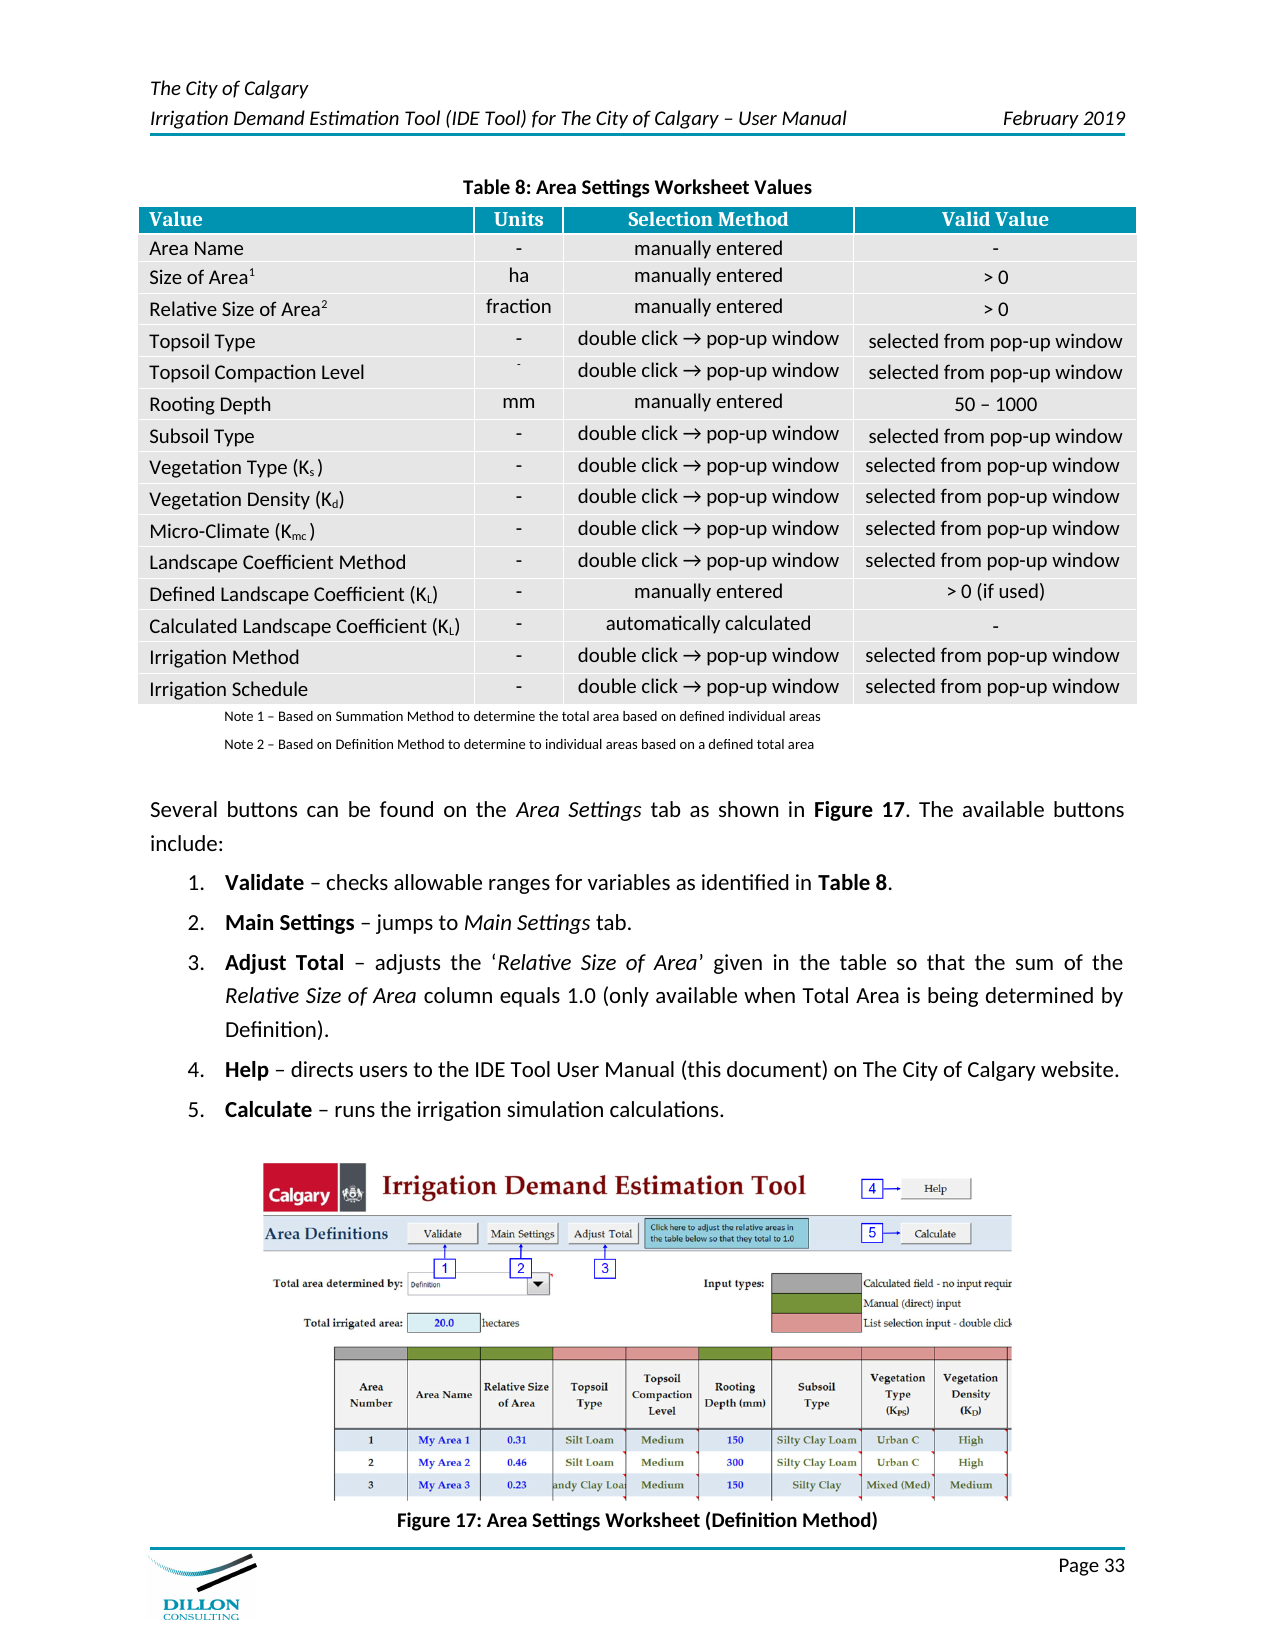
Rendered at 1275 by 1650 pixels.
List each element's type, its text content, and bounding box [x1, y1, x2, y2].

table_cell Topsoil Type [138, 324, 474, 356]
table_cell selected from pop-up window [854, 419, 1137, 451]
table_cell Note 2 – Based on Definition Method to determine to individual areas based on a defined total area [138, 733, 1137, 761]
table_cell ha [475, 262, 563, 293]
table_cell manually entered [564, 262, 853, 293]
table_cell double click → pop-up window [564, 674, 853, 704]
table_cell double click → pop-up window [564, 547, 853, 578]
table_cell Note 1 – Based on Summation Method to determine the total area based on defined individual areas [138, 704, 1137, 732]
table_cell - [475, 235, 563, 261]
text Figure 17: Area Settings Worksheet (Definition Method) [150, 1508, 1125, 1533]
table_cell selected from pop-up window [854, 356, 1137, 388]
table_cell - [854, 235, 1137, 261]
table_cell Subsoil Type [138, 419, 474, 451]
table_cell - [475, 610, 563, 641]
table_cell - [475, 642, 563, 673]
table_cell - [475, 420, 563, 451]
table_cell - [475, 579, 563, 609]
table_cell double click → pop-up window [564, 420, 853, 451]
table_cell selected from pop-up window [854, 546, 1137, 578]
table_cell > 0 (if used) [854, 578, 1137, 609]
table_cell Landscape Coefficient Method [138, 546, 474, 578]
table_cell double click → pop-up window [564, 325, 853, 356]
table_header Selection Method [564, 207, 853, 233]
table_cell - [475, 547, 563, 578]
table_cell - [475, 325, 563, 356]
table_cell Micro-Climate (Kmc ) [138, 514, 474, 546]
list Adjust Total – adjusts the ‘Relative Size of Area’ given in the table so that the sum of the Relative Size of Area column equals 1.0 (only available when Total Area is being determined by Definition). [187, 948, 1125, 1043]
picture [145, 1553, 257, 1620]
table_header Value [139, 207, 473, 233]
table_cell Irrigation Method [138, 641, 474, 673]
table_header Valid Value [855, 207, 1136, 233]
list Help – directs users to the IDE Tool User Manual (this document) on The City of Calgary website. [187, 1055, 1125, 1083]
table_cell Topsoil Compaction Level [138, 356, 474, 388]
text Several buttons can be found on the Area Settings tab as shown in Figure 17. The available buttons include: [150, 795, 1125, 857]
table_cell - [475, 452, 563, 483]
table_cell selected from pop-up window [854, 451, 1137, 483]
table_header Units [475, 207, 562, 233]
table_cell - [475, 515, 563, 546]
picture [262, 1161, 1013, 1503]
list Validate – checks allowable ranges for variables as identified in Table 8. [187, 868, 1125, 896]
table_cell fraction [475, 294, 563, 324]
table_cell manually entered [564, 389, 853, 419]
table_cell selected from pop-up window [854, 324, 1137, 356]
table_cell 50 – 1000 [854, 388, 1137, 419]
table_cell selected from pop-up window [854, 483, 1137, 514]
table_cell manually entered [564, 294, 853, 324]
table_cell selected from pop-up window [854, 514, 1137, 546]
text Table 8: Area Settings Worksheet Values [150, 174, 1125, 200]
table_cell Defined Landscape Coefficient (KL) [138, 578, 474, 609]
table_cell manually entered [564, 235, 853, 261]
table_cell > 0 [854, 261, 1137, 293]
table_cell selected from pop-up window [854, 641, 1137, 673]
table_cell - [475, 357, 563, 388]
table_cell selected from pop-up window [854, 673, 1137, 704]
table_cell Irrigation Schedule [138, 673, 474, 704]
table_cell Vegetation Type (Ks ) [138, 451, 474, 483]
table_cell - [475, 674, 563, 704]
table_cell Area Name [138, 235, 474, 261]
table_cell double click → pop-up window [564, 452, 853, 483]
table_cell double click → pop-up window [564, 642, 853, 673]
list Main Settings – jumps to Main Settings tab. [187, 908, 1125, 936]
table_cell Size of Area1 [138, 261, 474, 293]
table_cell - [854, 609, 1137, 641]
table_cell Calculated Landscape Coefficient (KL) [138, 609, 474, 641]
table_cell - [475, 484, 563, 514]
table_cell double click → pop-up window [564, 515, 853, 546]
list Calculate – runs the irrigation simulation calculations. [187, 1095, 1125, 1123]
table_cell double click → pop-up window [564, 484, 853, 514]
table_cell automatically calculated [564, 610, 853, 641]
table_cell > 0 [854, 293, 1137, 324]
table_cell Relative Size of Area2 [138, 293, 474, 324]
table_cell manually entered [564, 579, 853, 609]
table_cell Vegetation Density (Kd) [138, 483, 474, 514]
table_cell Rooting Depth [138, 388, 474, 419]
table_cell mm [475, 389, 563, 419]
table_cell double click → pop-up window [564, 357, 853, 388]
